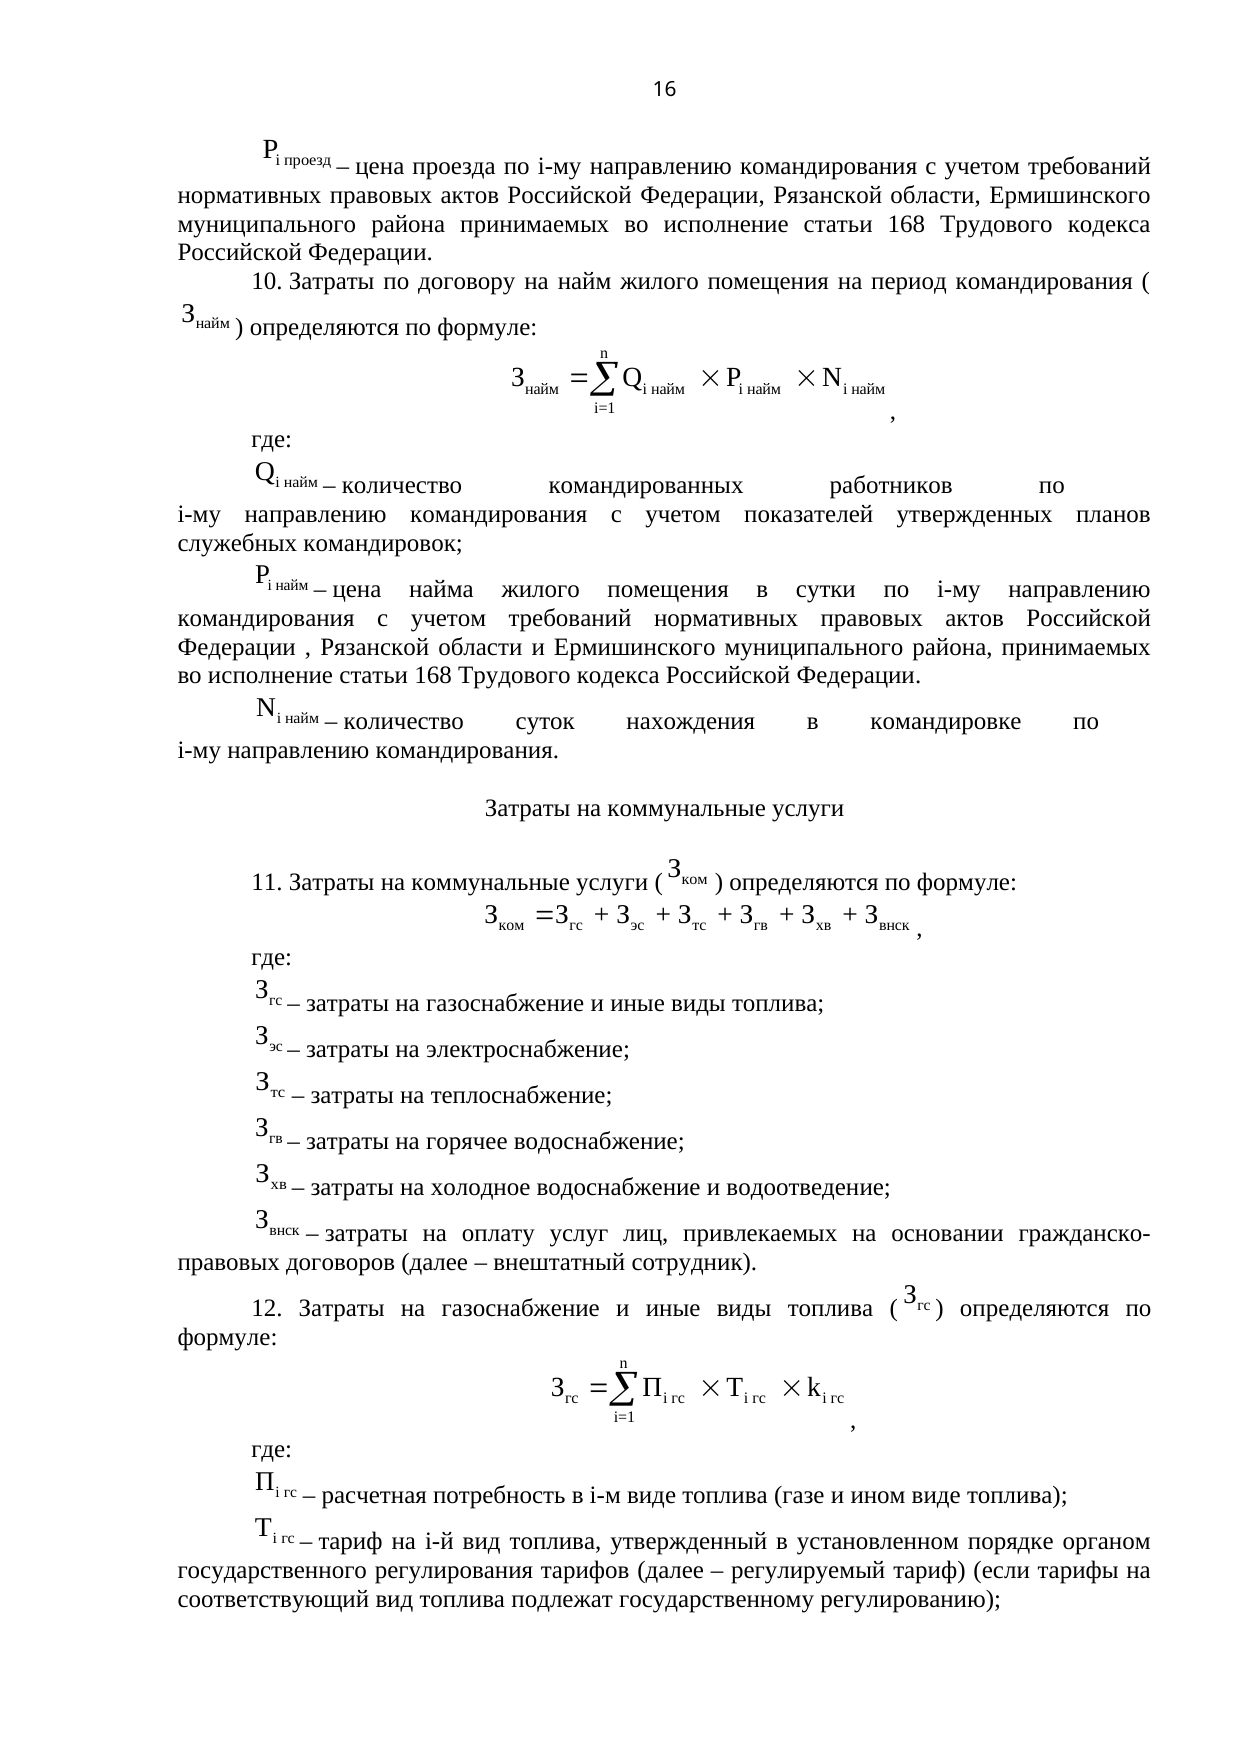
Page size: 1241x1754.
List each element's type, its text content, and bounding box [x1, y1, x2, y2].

text где: [177, 1434, 1152, 1463]
text – затраты на электроснабжение; [177, 1017, 1152, 1063]
text где: [177, 424, 1152, 453]
text – цена проезда по i-му направлению командирования с учетом требований нормативных правовых актов Российской Федерации, Рязанской области, Ермишинского муниципального района принимаемых во исполнение статьи 168 Трудового кодекса Российской Федерации. [177, 131, 1152, 266]
text , [177, 896, 1152, 942]
text – количество суток нахождения в командировке по i-му направлению командирования. [177, 689, 1152, 764]
text , [177, 341, 1152, 424]
text – цена найма жилого помещения в сутки по i-му направлению командирования с учетом требований нормативных правовых актов Российской Федерации , Рязанской области и Ермишинского муниципального района, принимаемых во исполнение статьи 168 Трудового кодекса Российской Федерации. [177, 557, 1152, 689]
text Затраты на коммунальные услуги [177, 793, 1152, 821]
text – тариф на i-й вид топлива, утвержденный в установленном порядке органом государственного регулирования тарифов (далее – регулируемый тариф) (если тарифы на соответствующий вид топлива подлежат государственному регулированию); [177, 1509, 1152, 1613]
text – затраты на оплату услуг лиц, привлекаемых на основании гражданско-правовых договоров (далее – внештатный сотрудник). [177, 1201, 1152, 1276]
text 12. Затраты на газоснабжение и иные виды топлива () определяются по формуле: [177, 1276, 1152, 1351]
text где: [177, 942, 1152, 971]
text – количество командированных работников по i-му направлению командирования с учетом показателей утвержденных планов служебных командировок; [177, 453, 1152, 557]
text – затраты на горячее водоснабжение; [177, 1109, 1152, 1155]
text – затраты на теплоснабжение; [177, 1063, 1152, 1109]
text , [177, 1351, 1152, 1434]
text – расчетная потребность в i-м виде топлива (газе и ином виде топлива); [177, 1463, 1152, 1509]
text – затраты на холодное водоснабжение и водоотведение; [177, 1155, 1152, 1201]
text 11. Затраты на коммунальные услуги () определяются по формуле: [177, 850, 1152, 896]
text – затраты на газоснабжение и иные виды топлива; [177, 971, 1152, 1017]
text 10. Затраты по договору на найм жилого помещения на период командирования () определяются по формуле: [177, 266, 1152, 341]
